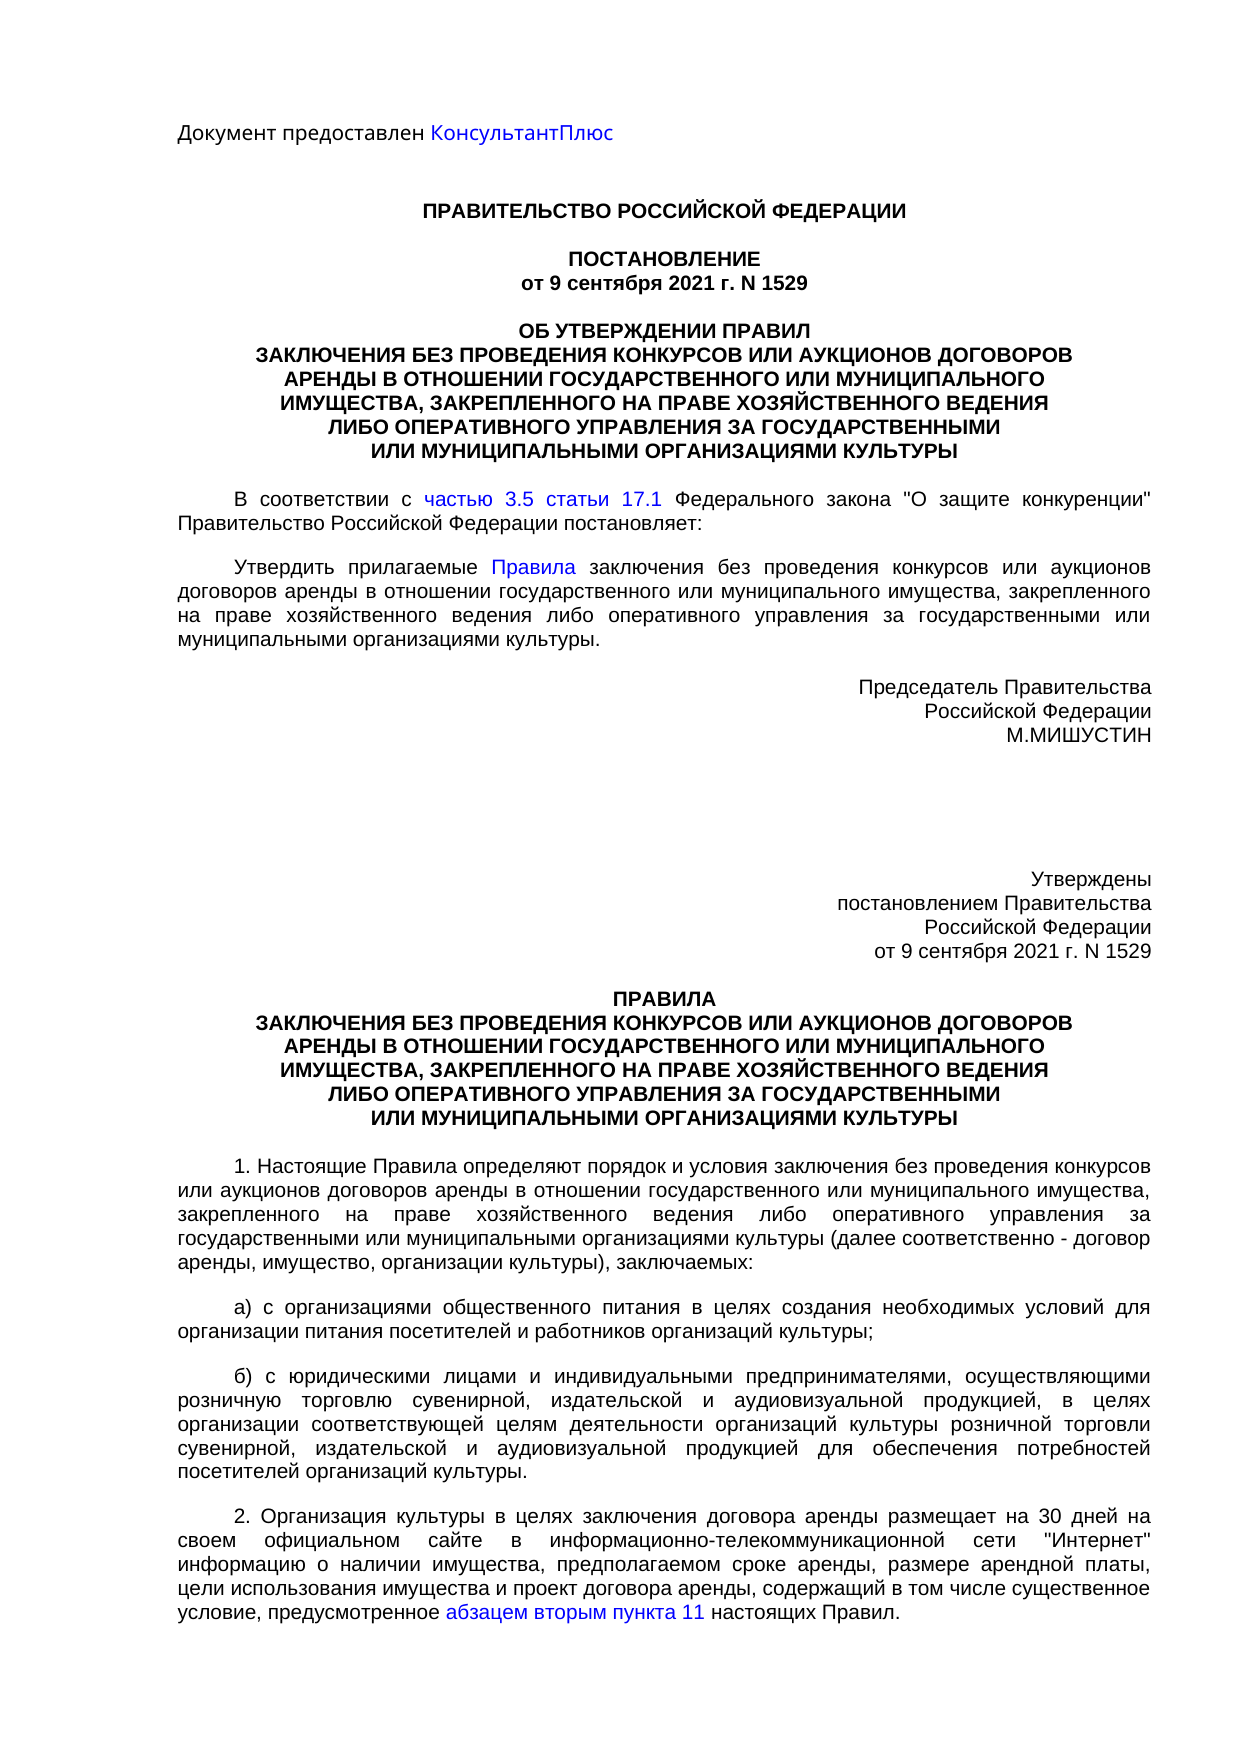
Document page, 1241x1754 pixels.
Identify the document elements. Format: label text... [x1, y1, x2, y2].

text М.МИШУСТИН [177, 723, 1152, 747]
text постановлением Правительства [177, 891, 1152, 914]
title ЗАКЛЮЧЕНИЯ БЕЗ ПРОВЕДЕНИЯ КОНКУРСОВ ИЛИ АУКЦИОНОВ ДОГОВОРОВ [177, 1010, 1152, 1034]
title АРЕНДЫ В ОТНОШЕНИИ ГОСУДАРСТВЕННОГО ИЛИ МУНИЦИПАЛЬНОГО [177, 367, 1152, 391]
text от 9 сентября 2021 г. N 1529 [177, 938, 1152, 962]
text Российской Федерации [177, 699, 1152, 723]
text Председатель Правительства [177, 675, 1152, 699]
title ОБ УТВЕРЖДЕНИИ ПРАВИЛ [177, 319, 1152, 343]
title ЛИБО ОПЕРАТИВНОГО УПРАВЛЕНИЯ ЗА ГОСУДАРСТВЕННЫМИ [177, 414, 1152, 438]
text б) с юридическими лицами и индивидуальными предпринимателями, осуществляющими розничную торговлю сувенирной, издательской и аудиовизуальной продукцией, в целях организации соответствующей целям деятельности организаций культуры розничной торговли сувенирной, издательской и аудиовизуальной продукцией для обеспечения потребностей посетителей организаций культуры. [177, 1363, 1152, 1483]
title ПОСТАНОВЛЕНИЕ [177, 247, 1152, 271]
title ИМУЩЕСТВА, ЗАКРЕПЛЕННОГО НА ПРАВЕ ХОЗЯЙСТВЕННОГО ВЕДЕНИЯ [177, 391, 1152, 414]
text В соответствии с частью 3.5 статьи 17.1 Федерального закона "О защите конкуренции" Правительство Российской Федерации постановляет: [177, 486, 1152, 534]
text Утвердить прилагаемые Правила заключения без проведения конкурсов или аукционов договоров аренды в отношении государственного или муниципального имущества, закрепленного на праве хозяйственного ведения либо оперативного управления за государственными или муниципальными организациями культуры. [177, 555, 1152, 651]
title ЗАКЛЮЧЕНИЯ БЕЗ ПРОВЕДЕНИЯ КОНКУРСОВ ИЛИ АУКЦИОНОВ ДОГОВОРОВ [177, 343, 1152, 367]
text Утверждены [177, 867, 1152, 891]
title от 9 сентября 2021 г. N 1529 [177, 271, 1152, 295]
title Документ предоставлен КонсультантПлюс [177, 118, 1152, 175]
title ПРАВИЛА [177, 986, 1152, 1010]
title ЛИБО ОПЕРАТИВНОГО УПРАВЛЕНИЯ ЗА ГОСУДАРСТВЕННЫМИ [177, 1082, 1152, 1106]
title АРЕНДЫ В ОТНОШЕНИИ ГОСУДАРСТВЕННОГО ИЛИ МУНИЦИПАЛЬНОГО [177, 1034, 1152, 1058]
text Российской Федерации [177, 914, 1152, 938]
title ПРАВИТЕЛЬСТВО РОССИЙСКОЙ ФЕДЕРАЦИИ [177, 199, 1152, 223]
title ИМУЩЕСТВА, ЗАКРЕПЛЕННОГО НА ПРАВЕ ХОЗЯЙСТВЕННОГО ВЕДЕНИЯ [177, 1058, 1152, 1082]
title ИЛИ МУНИЦИПАЛЬНЫМИ ОРГАНИЗАЦИЯМИ КУЛЬТУРЫ [177, 438, 1152, 462]
title ИЛИ МУНИЦИПАЛЬНЫМИ ОРГАНИЗАЦИЯМИ КУЛЬТУРЫ [177, 1106, 1152, 1130]
text 1. Настоящие Правила определяют порядок и условия заключения без проведения конкурсов или аукционов договоров аренды в отношении государственного или муниципального имущества, закрепленного на праве хозяйственного ведения либо оперативного управления за государственными или муниципальными организациями культуры (далее соответственно - договор аренды, имущество, организации культуры), заключаемых: [177, 1154, 1152, 1274]
text а) с организациями общественного питания в целях создания необходимых условий для организации питания посетителей и работников организаций культуры; [177, 1295, 1152, 1343]
text 2. Организация культуры в целях заключения договора аренды размещает на 30 дней на своем официальном сайте в информационно-телекоммуникационной сети "Интернет" информацию о наличии имущества, предполагаемом сроке аренды, размере арендной платы, цели использования имущества и проект договора аренды, содержащий в том числе существенное условие, предусмотренное абзацем вторым пункта 11 настоящих Правил. [177, 1504, 1152, 1624]
